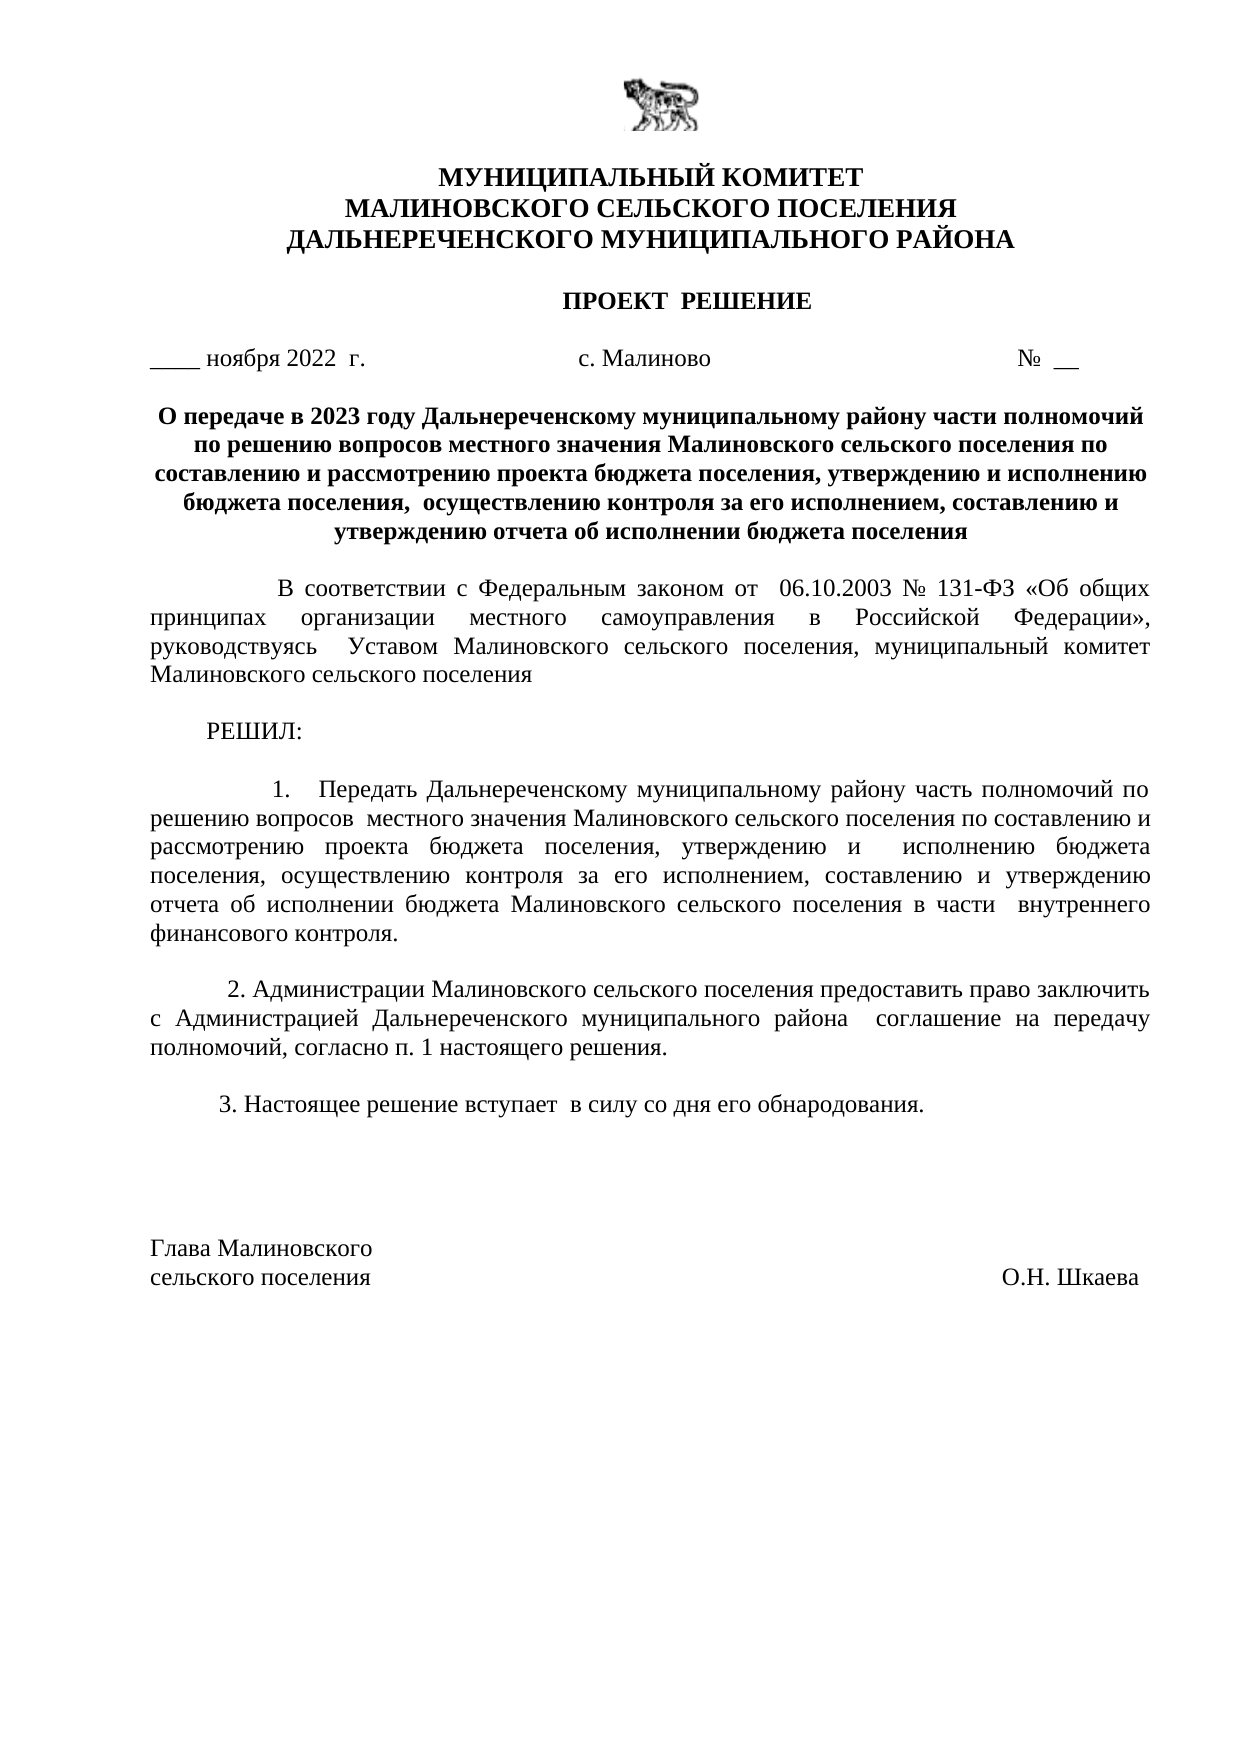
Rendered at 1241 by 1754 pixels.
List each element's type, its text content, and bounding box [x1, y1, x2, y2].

text 1. Передать Дальнереченскому муниципальному району часть полномочий по решению вопросов местного значения Малиновского сельского поселения по составлению и рассмотрению проекта бюджета поселения, утверждению и исполнению бюджета поселения, осуществлению контроля за его исполнением, составлению и утверждению отчета об исполнении бюджета Малиновского сельского поселения в части внутреннего финансового контроля. [150, 745, 1152, 946]
text ____ ноября 2022 г. с. Малиново № __ [150, 343, 1152, 372]
text РЕШИЛ: [150, 716, 1152, 745]
text 2. Администрации Малиновского сельского поселения предоставить право заключить с Администрацией Дальнереченского муниципального района соглашение на передачу полномочий, согласно п. 1 настоящего решения. [150, 974, 1152, 1061]
text В соответствии с Федеральным законом от 06.10.2003 № 131-ФЗ «Об общих принципах организации местного самоуправления в Российской Федерации», руководствуясь Уставом Малиновского сельского поселения, муниципальный комитет Малиновского сельского поселения [150, 573, 1152, 688]
text ДАЛЬНЕРЕЧЕНСКОГО МУНИЦИПАЛЬНОГО РАЙОНА [150, 223, 1152, 255]
text О передаче в 2023 году Дальнереченскому муниципальному району части полномочий по решению вопросов местного значения Малиновского сельского поселения по составлению и рассмотрению проекта бюджета поселения, утверждению и исполнению бюджета поселения, осуществлению контроля за его исполнением, составлению и утверждению отчета об исполнении бюджета поселения [150, 401, 1152, 544]
text 3. Настоящее решение вступает в силу со дня его обнародования. [150, 1089, 1152, 1118]
text Глава Малиновского [150, 1233, 1152, 1262]
text МАЛИНОВСКОГО СЕЛЬСКОГО ПОСЕЛЕНИЯ [150, 192, 1152, 223]
text ПРОЕКТ РЕШЕНИЕ [150, 286, 1152, 314]
text сельского поселения О.Н. Шкаева [150, 1262, 1152, 1291]
text МУНИЦИПАЛЬНЫЙ КОМИТЕТ [150, 161, 1152, 192]
